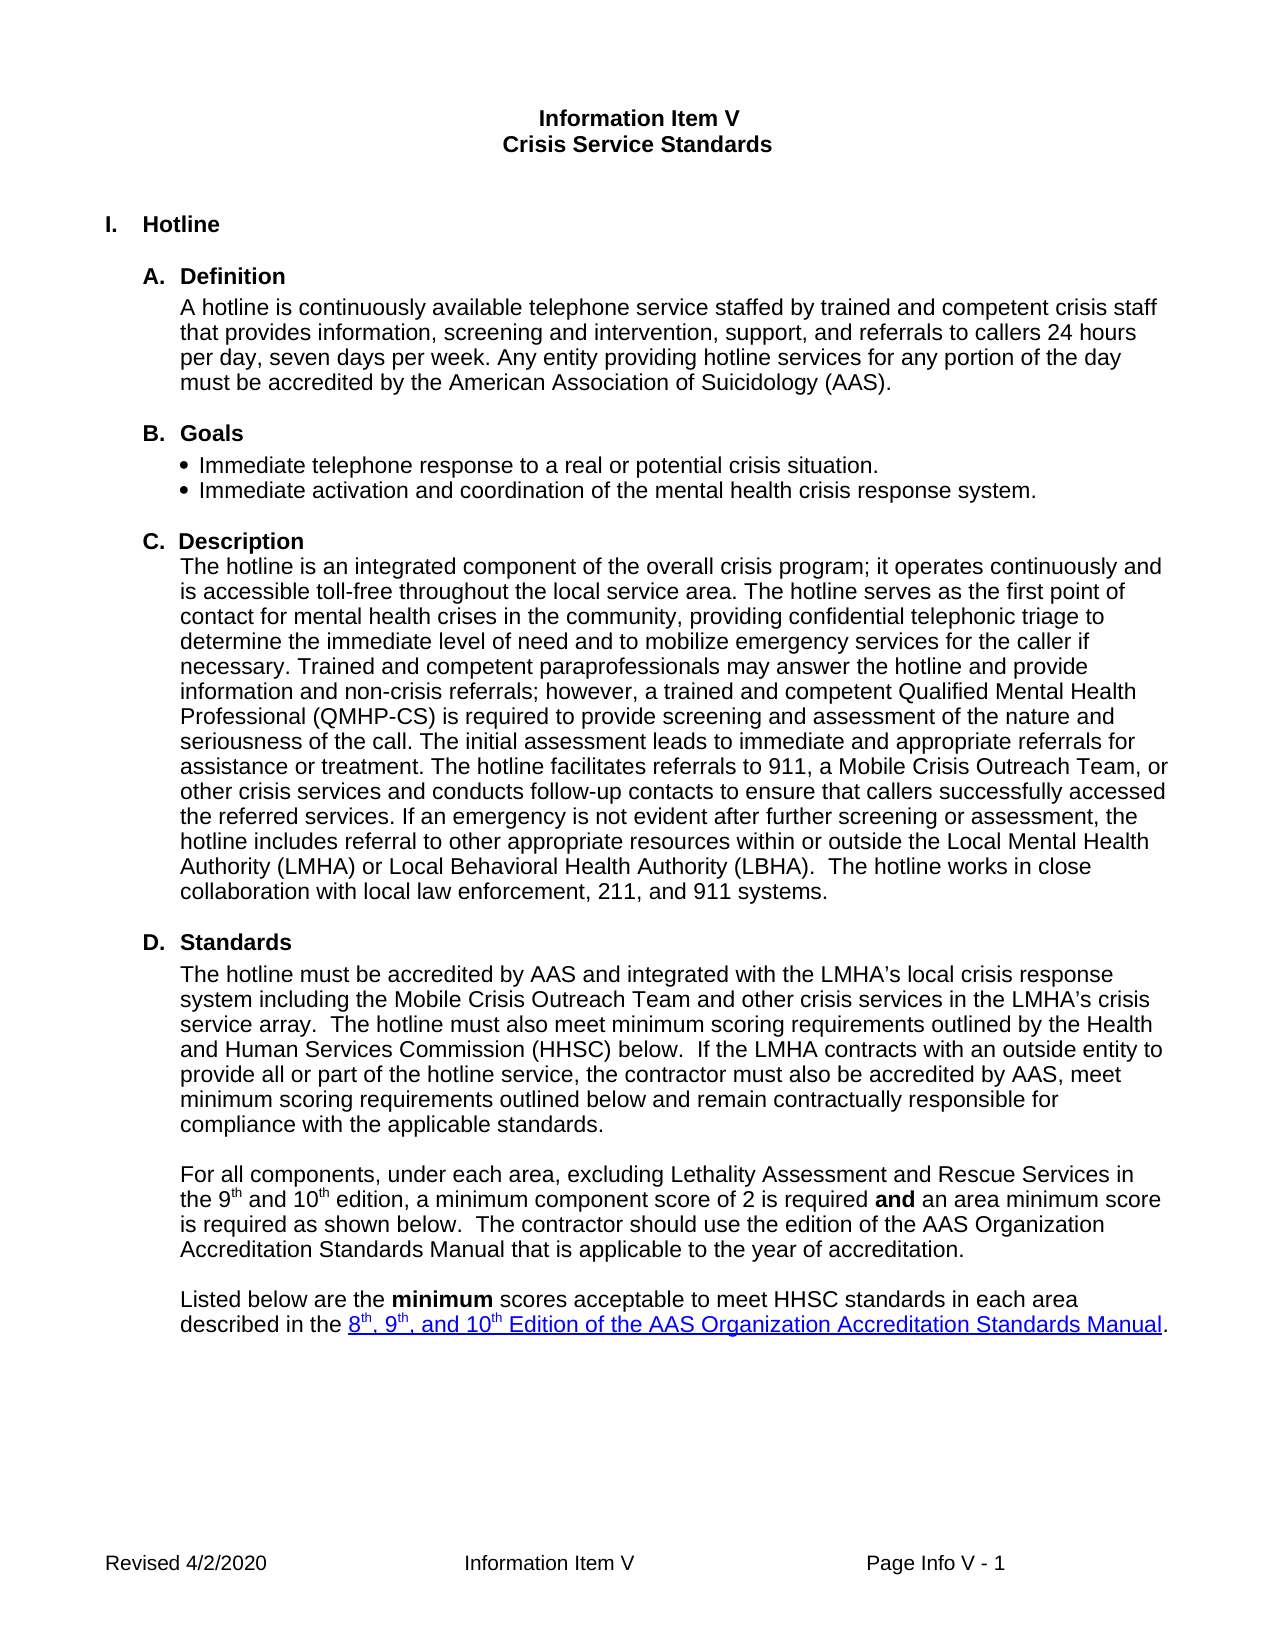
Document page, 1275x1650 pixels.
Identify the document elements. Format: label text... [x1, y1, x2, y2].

text A hotline is continuously available telephone service staffed by trained and competent crisis staff that provides information, screening and intervention, support, and referrals to callers 24 hours per day, seven days per week. Any entity providing hotline services for any portion of the day must be accredited by the American Association of Suicidology (AAS). [180, 295, 1170, 395]
text For all components, under each area, excluding Lethality Assessment and Rescue Services in the 9th and 10th edition, a minimum component score of 2 is required and an area minimum score is required as shown below. The contractor should use the edition of the AAS Organization Accreditation Standards Manual that is applicable to the year of accreditation. [180, 1162, 1170, 1262]
subtitle Crisis Service Standards [105, 131, 1170, 158]
subtitle C. Description [142, 528, 1170, 554]
subtitle I. Hotline [105, 211, 1170, 238]
list Immediate activation and coordination of the mental health crisis response system. [180, 478, 1170, 503]
list Immediate telephone response to a real or potential crisis situation. [180, 453, 1170, 478]
subtitle The hotline is an integrated component of the overall crisis program; it operates continuously and is accessible toll-free throughout the local service area. The hotline serves as the first point of contact for mental health crises in the community, providing confidential telephonic triage to determine the immediate level of need and to mobilize emergency services for the caller if necessary. Trained and competent paraprofessionals may answer the hotline and provide information and non-crisis referrals; however, a trained and competent Qualified Mental Health Professional (QMHP-CS) is required to provide screening and assessment of the nature and seriousness of the call. The initial assessment leads to immediate and appropriate referrals for assistance or treatment. The hotline facilitates referrals to 911, a Mobile Crisis Outreach Team, or other crisis services and conducts follow-up contacts to ensure that callers successfully accessed the referred services. If an emergency is not evident after further screening or assessment, the hotline includes referral to other appropriate resources within or outside the Local Mental Health Authority (LMHA) or Local Behavioral Health Authority (LBHA). The hotline works in close collaboration with local law enforcement, 211, and 911 systems. [180, 554, 1170, 904]
text Listed below are the minimum scores acceptable to meet HHSC standards in each area described in the 8th, 9th, and 10th Edition of the AAS Organization Accreditation Standards Manual. [180, 1287, 1170, 1337]
subtitle B. Goals [142, 420, 1170, 447]
subtitle Definition [142, 263, 1170, 289]
subtitle Information Item V [105, 105, 1174, 131]
text The hotline must be accredited by AAS and integrated with the LMHA’s local crisis response system including the Mobile Crisis Outreach Team and other crisis services in the LMHA’s crisis service array. The hotline must also meet minimum scoring requirements outlined by the Health and Human Services Commission (HHSC) below. If the LMHA contracts with an outside entity to provide all or part of the hotline service, the contractor must also be accredited by AAS, meet minimum scoring requirements outlined below and remain contractually responsible for compliance with the applicable standards. [180, 962, 1174, 1137]
subtitle D. Standards [142, 929, 1170, 956]
